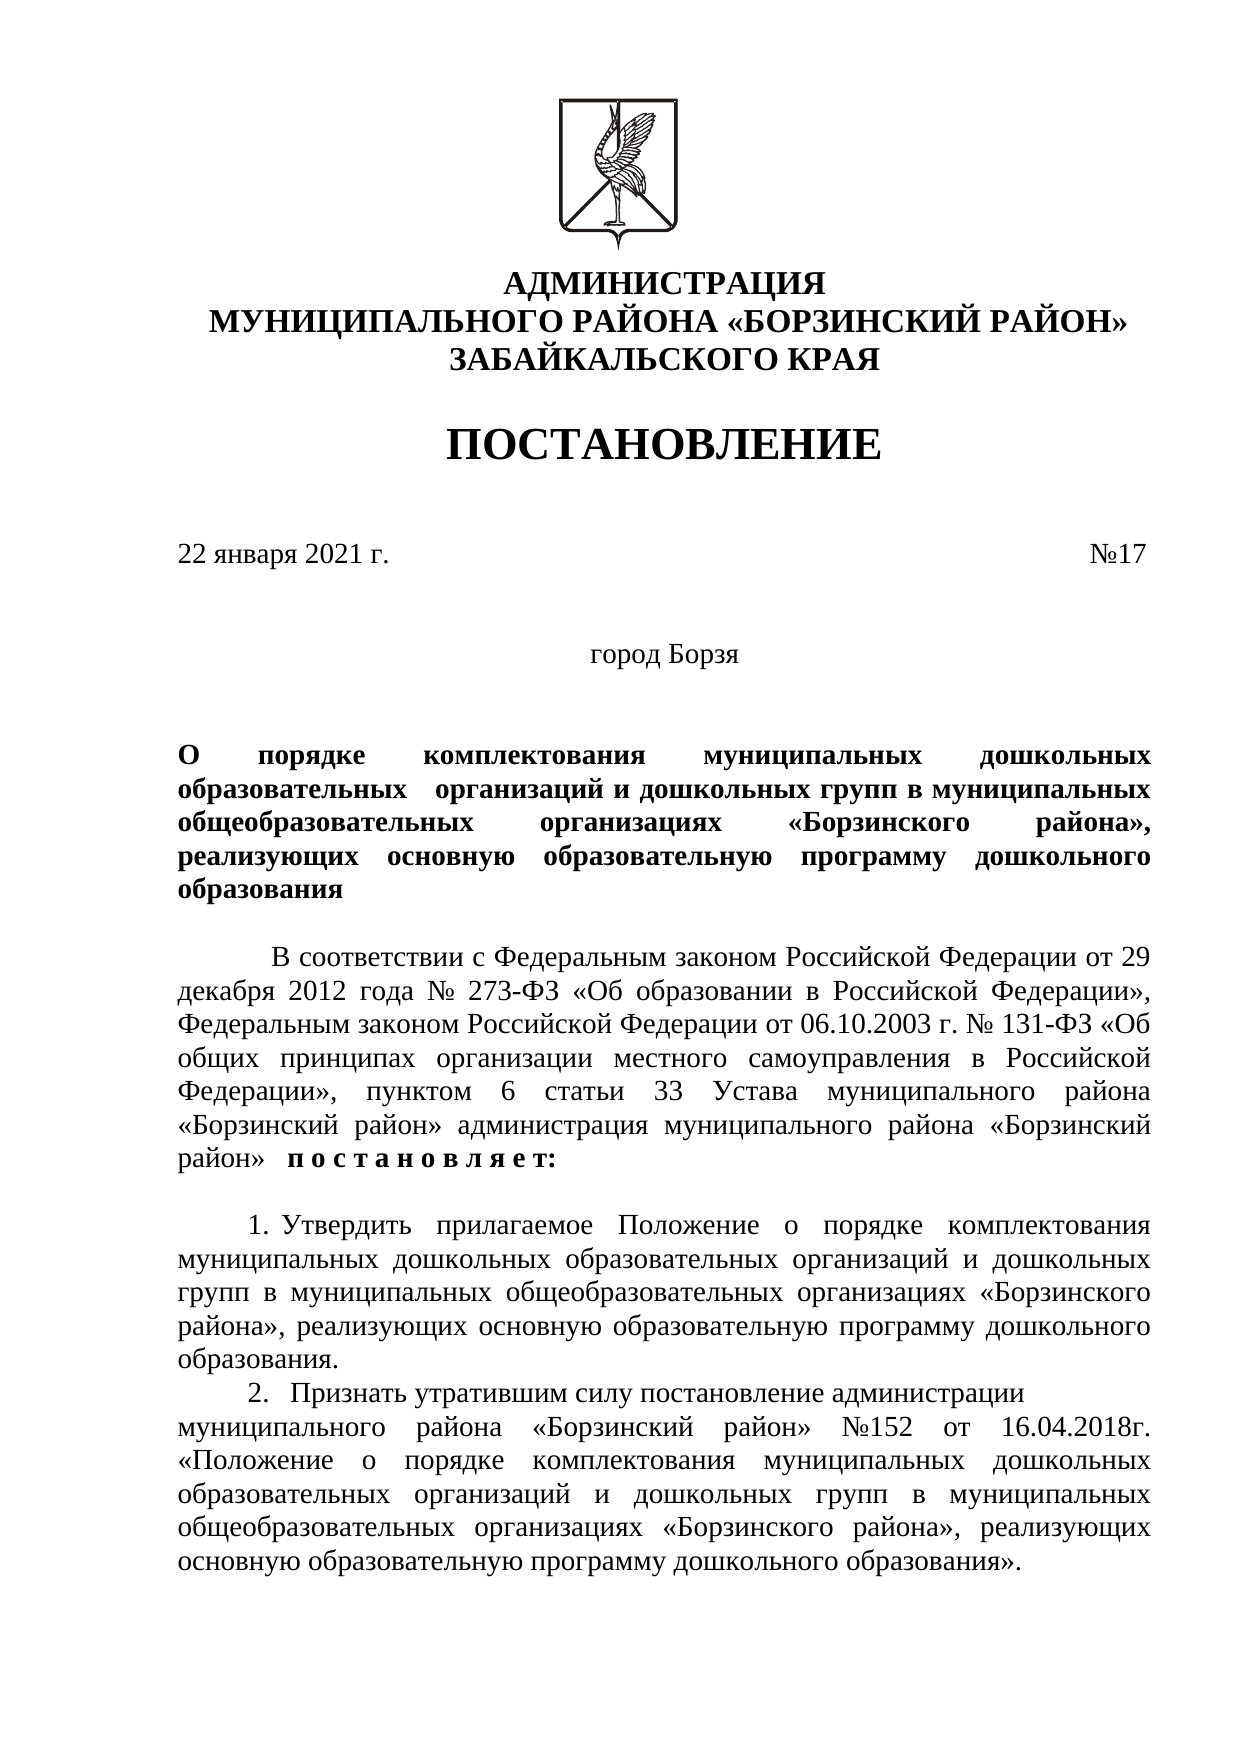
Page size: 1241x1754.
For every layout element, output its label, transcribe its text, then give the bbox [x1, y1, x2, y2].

text 22 января 2021 г. №17 [177, 536, 1152, 569]
text ЗАБАЙКАЛЬСКОГО КРАЯ [177, 339, 1152, 378]
text В соответствии с Федеральным законом Российской Федерации от 29 декабря 2012 года № 273-ФЗ «Об образовании в Российской Федерации», Федеральным законом Российской Федерации от 06.10.2003 г. № 131-ФЗ «Об общих принципах организации местного самоуправления в Российской Федерации», пунктом 6 статьи 33 Устава муниципального района «Борзинский район» администрация муниципального района «Борзинский район» п о с т а н о в л я е т: [177, 939, 1152, 1174]
list Признать утратившим силу постановление администрации [247, 1375, 1152, 1409]
text ПОСТАНОВЛЕНИЕ [177, 416, 1152, 469]
text О порядке комплектования муниципальных дошкольных образовательных организаций и дошкольных групп в муниципальных общеобразовательных организациях «Борзинского района», реализующих основную образовательную программу дошкольного образования [177, 737, 1152, 905]
text АДМИНИСТРАЦИЯ [177, 263, 1152, 301]
text город Борзя [177, 637, 1152, 670]
list Утвердить прилагаемое Положение о порядке комплектования муниципальных дошкольных образовательных организаций и дошкольных групп в муниципальных общеобразовательных организациях «Борзинского района», реализующих основную образовательную программу дошкольного образования. [177, 1207, 1152, 1375]
text муниципального района «Борзинский район» №152 от 16.04.2018г. «Положение о порядке комплектования муниципальных дошкольных образовательных организаций и дошкольных групп в муниципальных общеобразовательных организациях «Борзинского района», реализующих основную образовательную программу дошкольного образования». [177, 1409, 1152, 1576]
text МУНИЦИПАЛЬНОГО РАЙОНА «БОРЗИНСКИЙ РАЙОН» [177, 301, 1152, 339]
